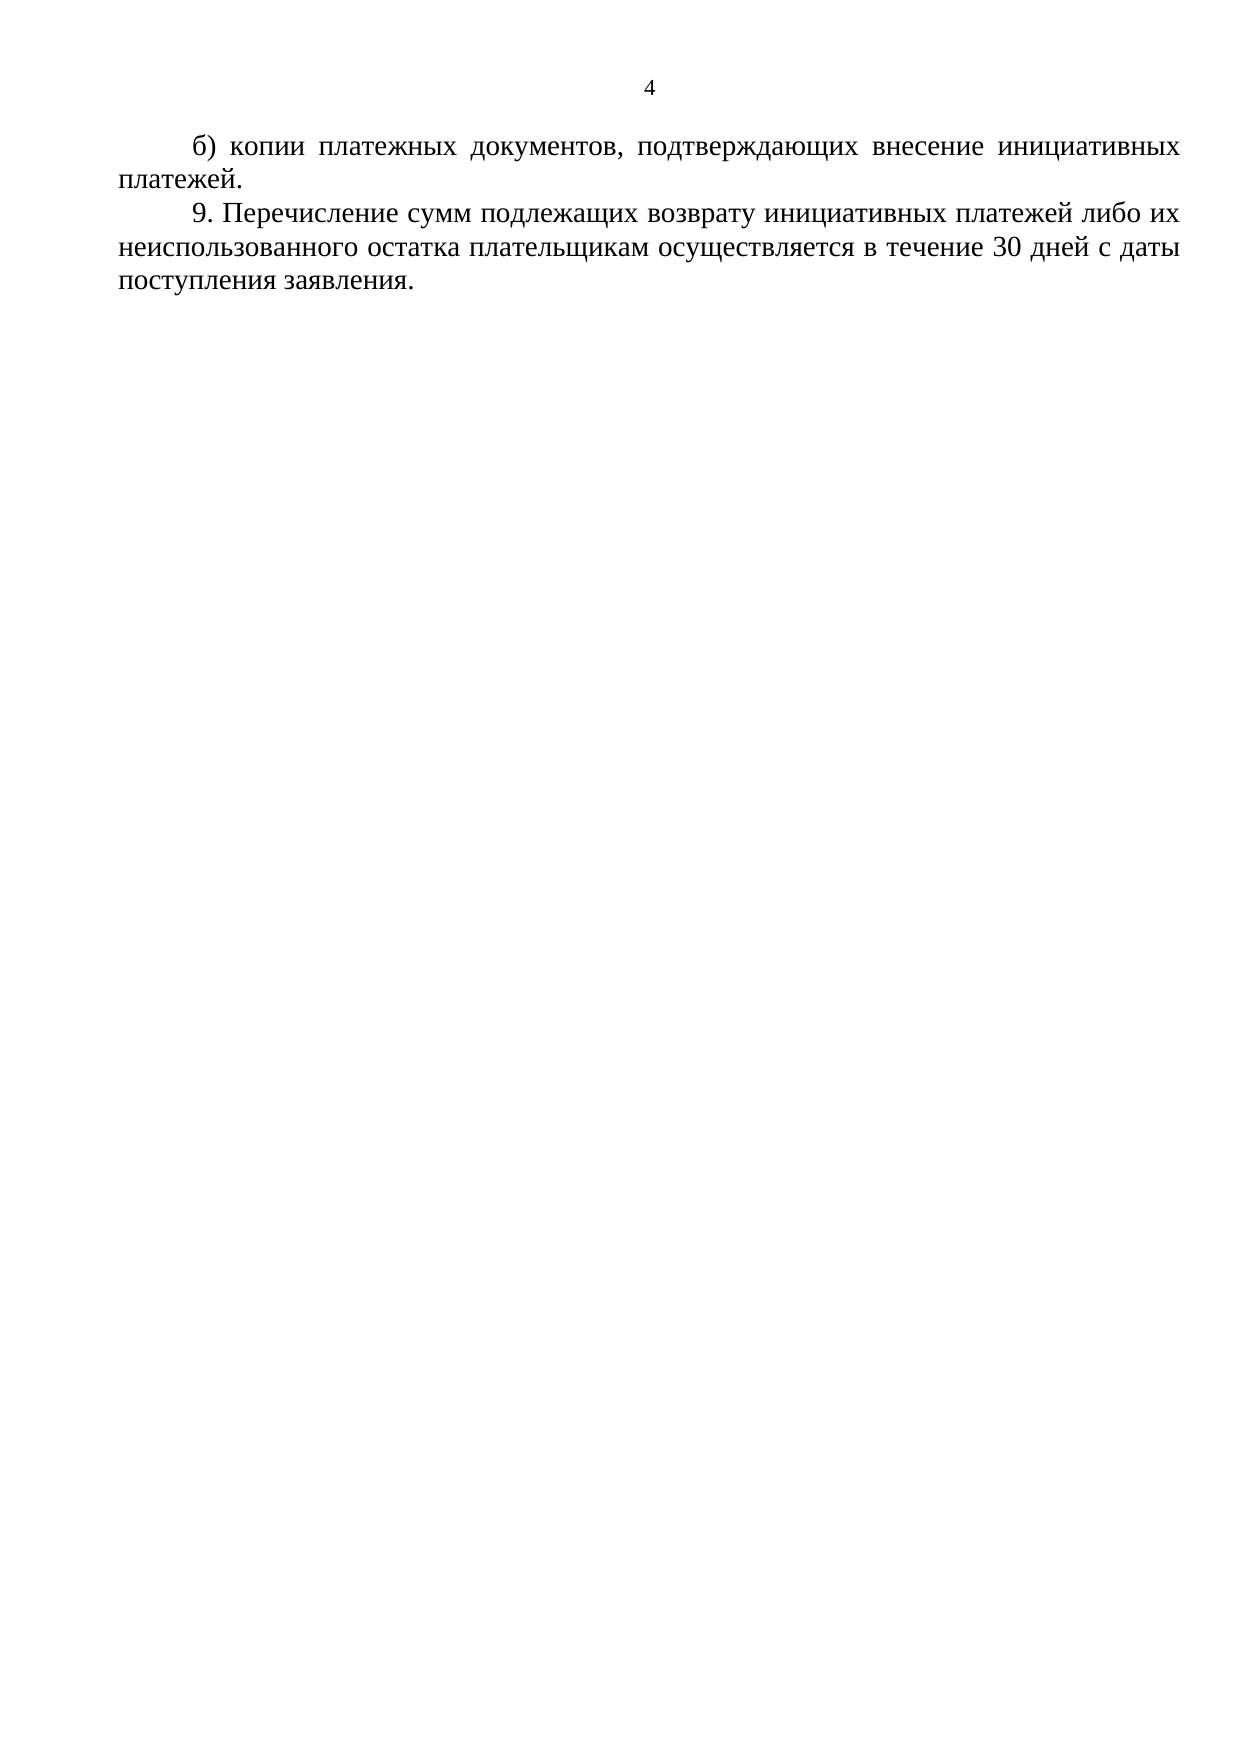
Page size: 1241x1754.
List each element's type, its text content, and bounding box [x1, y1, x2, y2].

title б) копии платежных документов, подтверждающих внесение инициативных платежей. [118, 128, 1181, 195]
title 9. Перечисление сумм подлежащих возврату инициативных платежей либо их неиспользованного остатка плательщикам осуществляется в течение 30 дней с даты поступления заявления. [118, 195, 1181, 296]
